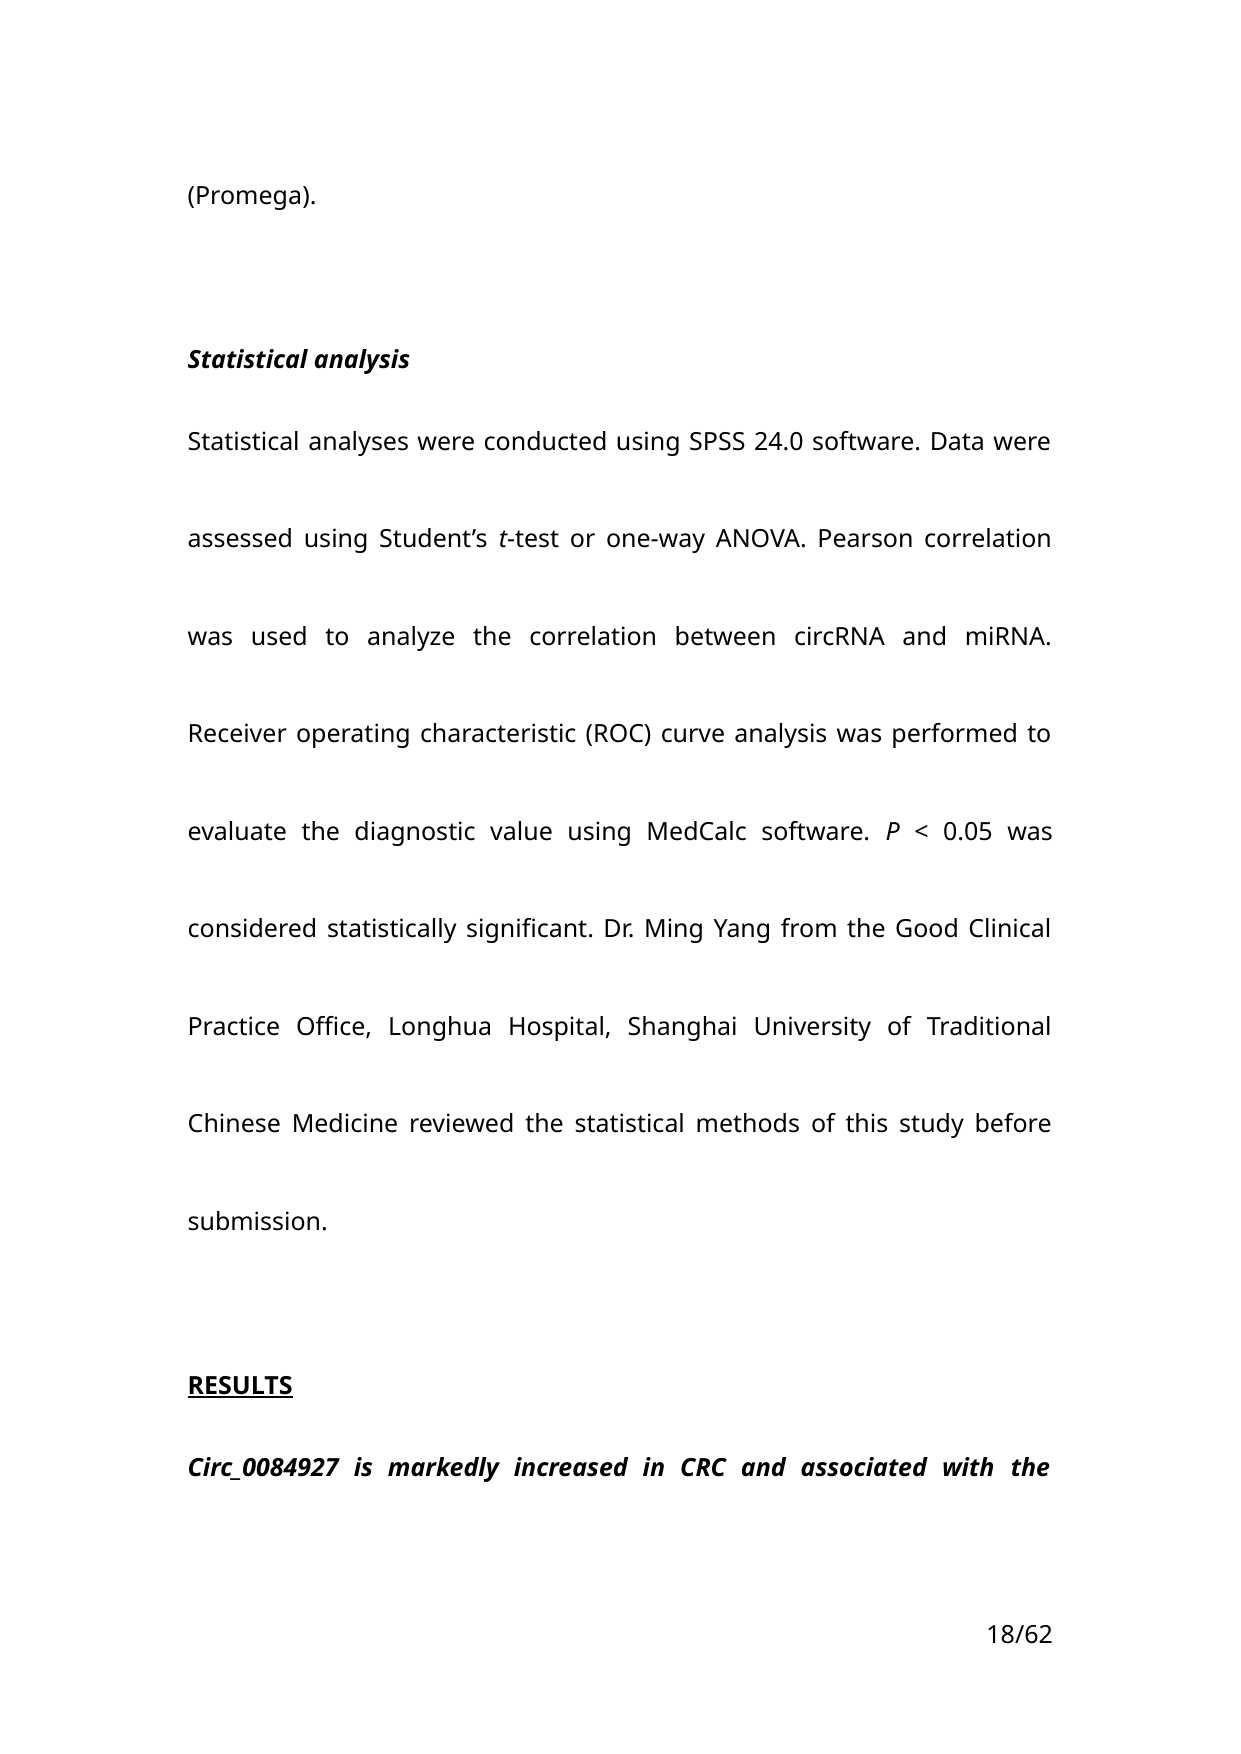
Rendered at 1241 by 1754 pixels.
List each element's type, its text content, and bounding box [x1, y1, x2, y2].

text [187, 1434, 1053, 1499]
text Statistical analyses were conducted using SPSS 24.0 software. Data were assessed using Student’s t-test or one-way ANOVA. Pearson correlation was used to analyze the correlation between circRNA and miRNA. Receiver operating characteristic (ROC) curve analysis was performed to evaluate the diagnostic value using MedCalc software. P < 0.05 was considered statistically significant. Dr. Ming Yang from the Good Clinical Practice Office, Longhua Hospital, Shanghai University of Traditional Chinese Medicine reviewed the statistical methods of this study before submission. [187, 408, 1053, 1253]
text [187, 162, 1053, 227]
text Statistical analysis [187, 326, 1053, 391]
text RESULTS [187, 1352, 1053, 1417]
